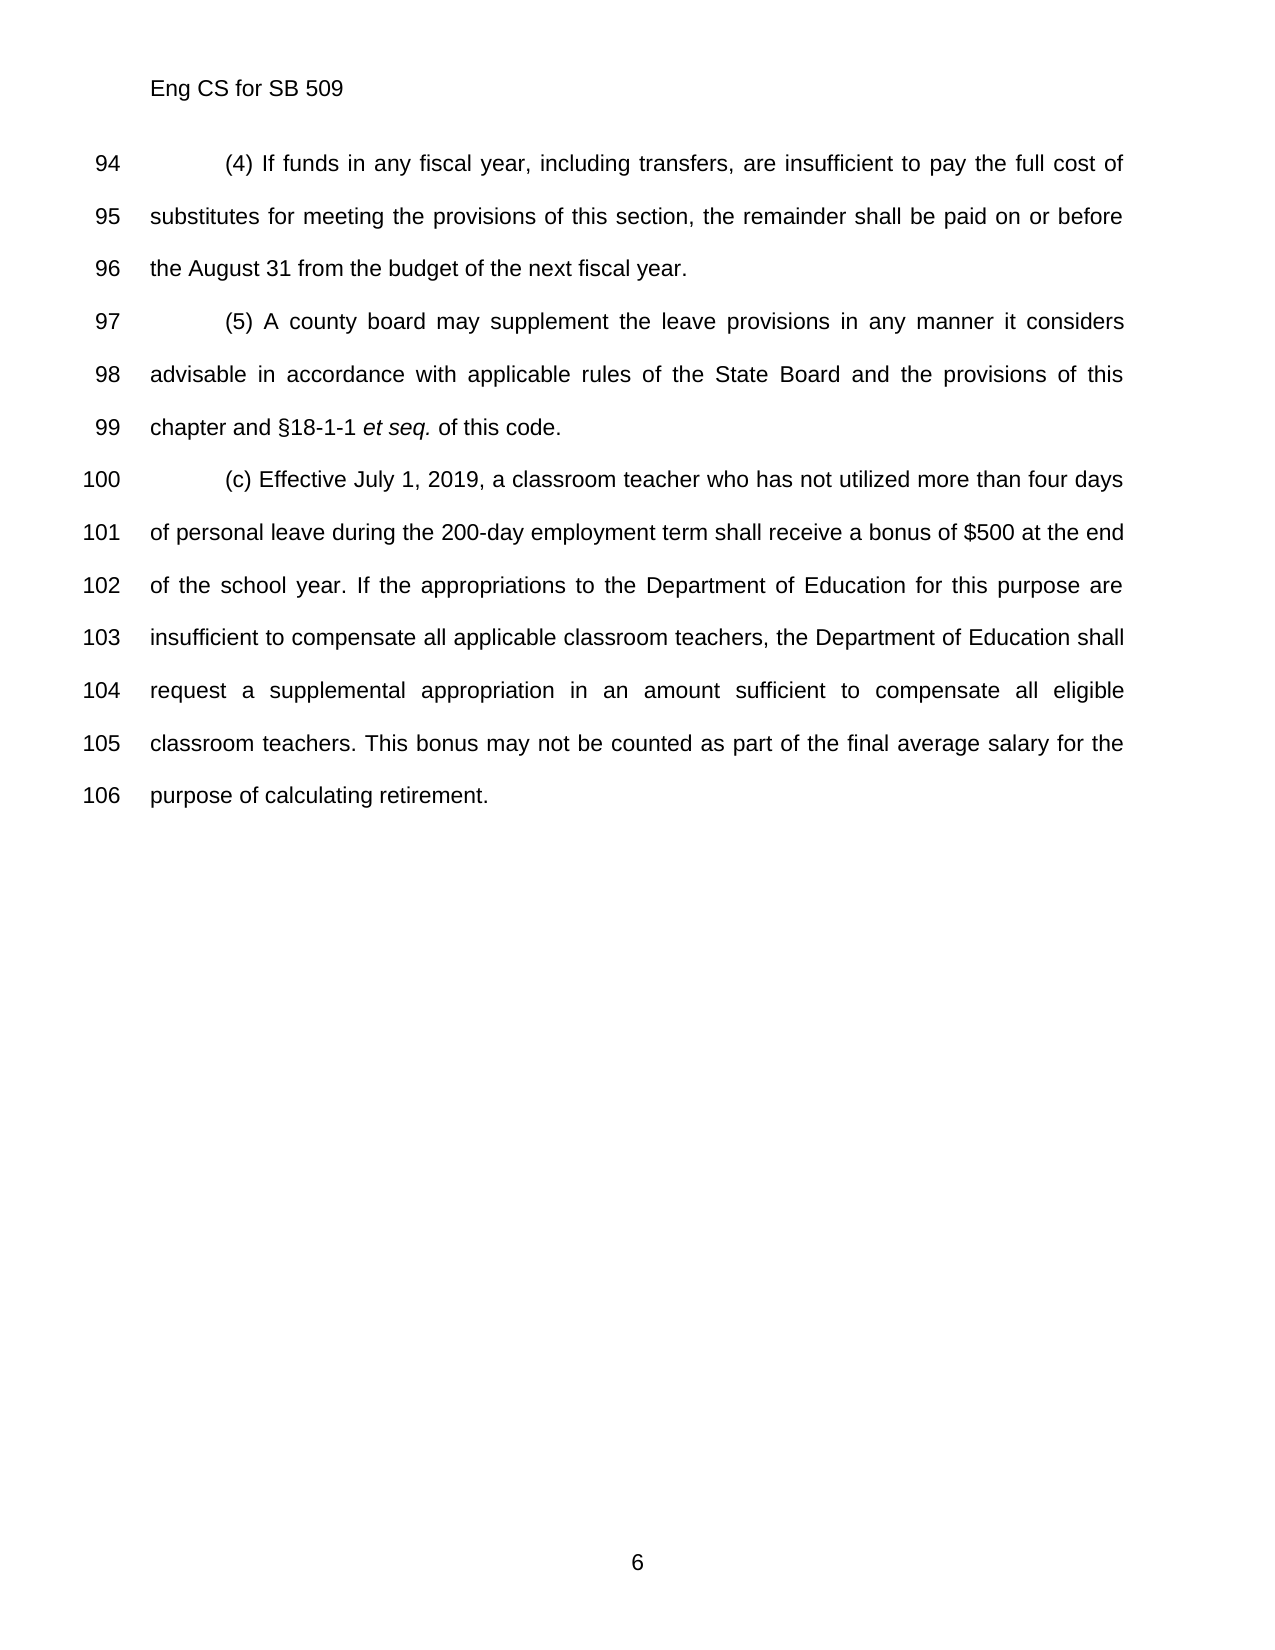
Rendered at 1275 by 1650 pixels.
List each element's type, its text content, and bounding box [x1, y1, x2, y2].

text (c) Effective July 1, 2019, a classroom teacher who has not utilized more than four days of personal leave during the 200-day employment term shall receive a bonus of $500 at the end of the school year. If the appropriations to the Department of Education for this purpose are insufficient to compensate all applicable classroom teachers, the Department of Education shall request a supplemental appropriation in an amount sufficient to compensate all eligible classroom teachers. This bonus may not be counted as part of the final average salary for the purpose of calculating retirement. [150, 466, 1125, 809]
text (4) If funds in any fiscal year, including transfers, are insufficient to pay the full cost of substitutes for meeting the provisions of this section, the remainder shall be paid on or before the August 31 from the budget of the next fiscal year. [150, 150, 1125, 282]
text (5) A county board may supplement the leave provisions in any manner it considers advisable in accordance with applicable rules of the State Board and the provisions of this chapter and §18-1-1 et seq. of this code. [150, 308, 1125, 440]
